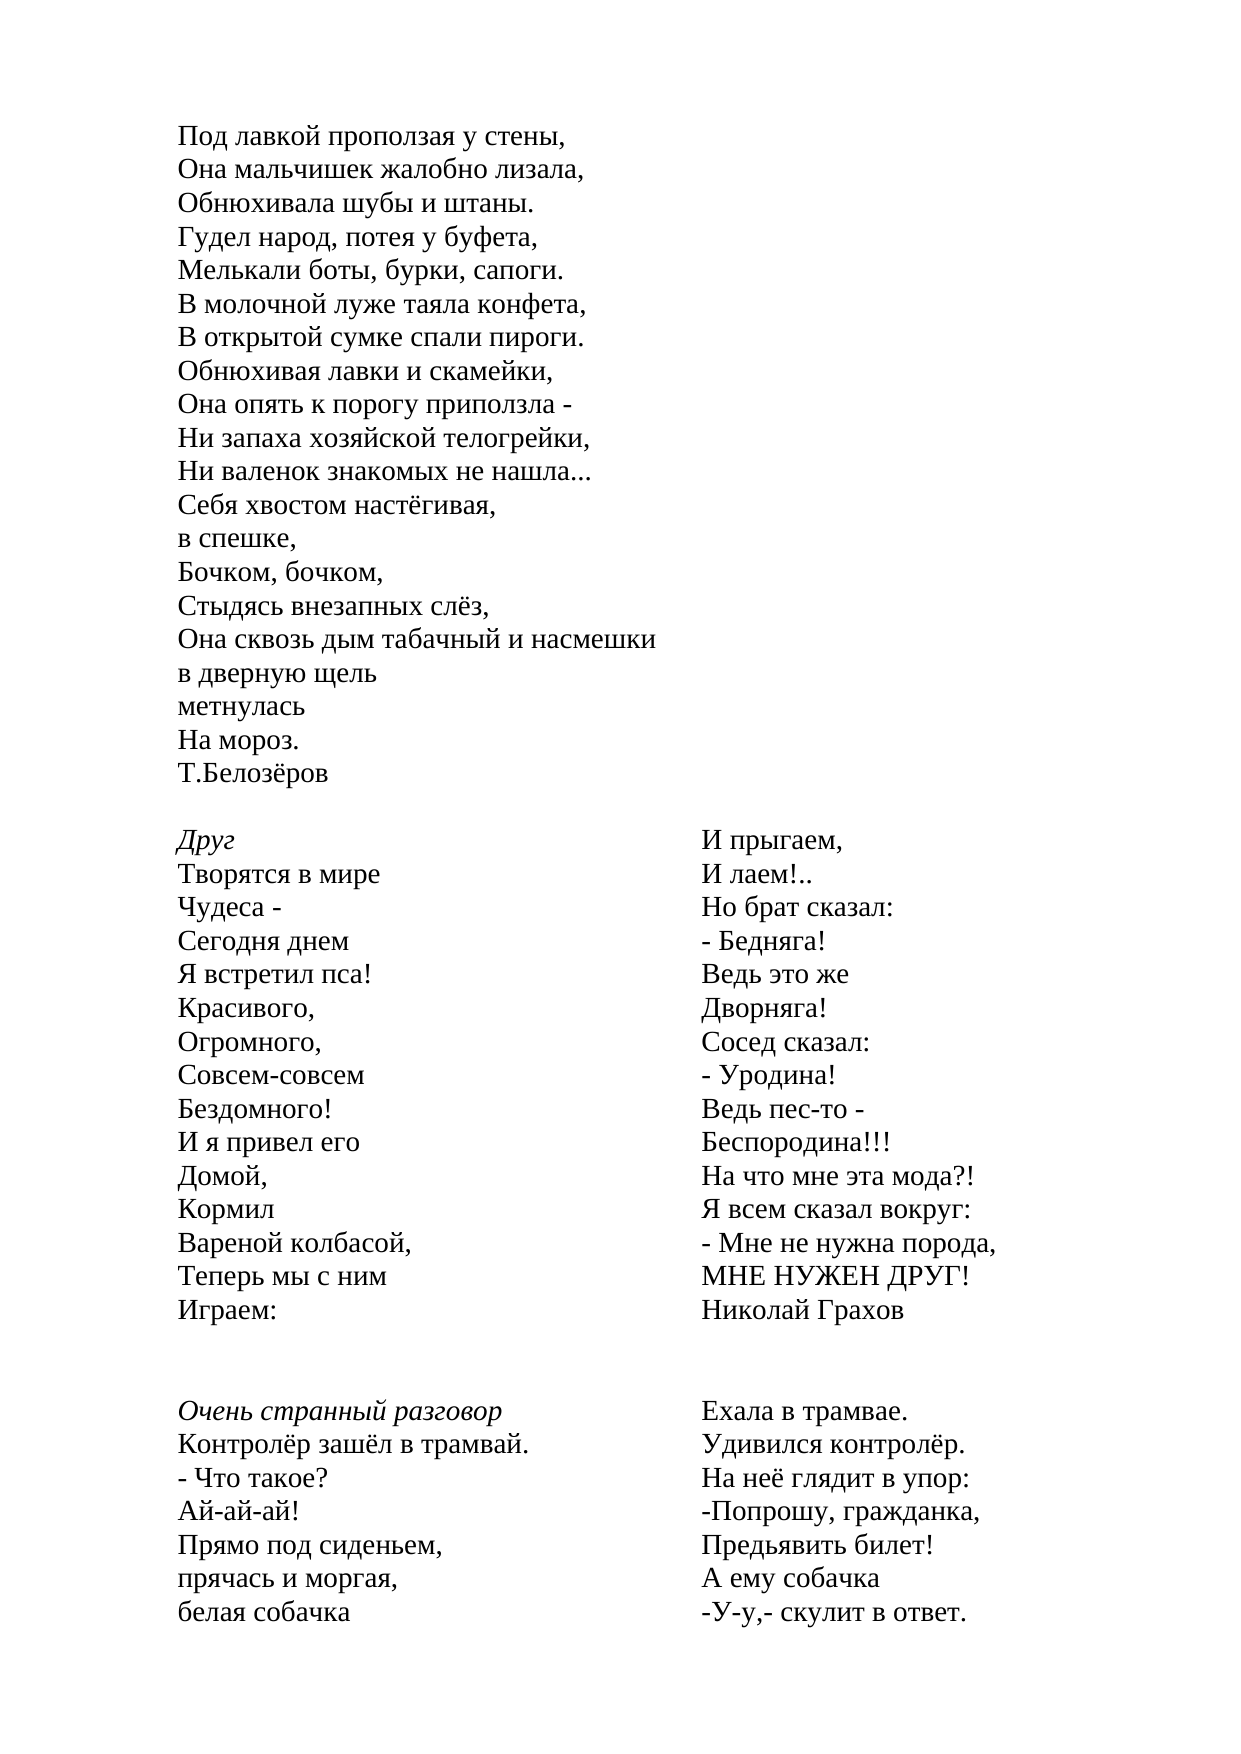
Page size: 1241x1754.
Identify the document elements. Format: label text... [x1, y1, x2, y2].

text Николай Грахов [701, 1292, 1152, 1326]
text На что мне эта мода?! [701, 1158, 1152, 1191]
text Бочком, бочком, [177, 554, 1152, 588]
text И прыгаем, [701, 822, 1152, 856]
text Удивился контролёр. [701, 1426, 1152, 1460]
text МНЕ НУЖЕН ДРУГ! [701, 1258, 1152, 1292]
text Она мальчишек жалобно лизала, [177, 152, 1152, 185]
text Огромного, [177, 1024, 627, 1057]
text Прямо под сиденьем, [177, 1527, 627, 1560]
text В открытой сумке спали пироги. [177, 319, 1152, 353]
text Дворняга! [701, 990, 1152, 1024]
text прячась и моргая, [177, 1560, 627, 1594]
text Чудеса - [177, 889, 627, 923]
text Под лавкой проползая у стены, [177, 118, 1152, 152]
text На мороз. [177, 722, 1152, 755]
text Себя хвостом настёгивая, [177, 487, 1152, 521]
text -Попрошу, гражданка, [701, 1493, 1152, 1527]
text Я встретил пса! [177, 957, 627, 990]
text метнулась [177, 688, 1152, 722]
text Обнюхивая лавки и скамейки, [177, 353, 1152, 386]
text Вареной колбасой, [177, 1225, 627, 1258]
text Предьявить билет! [701, 1527, 1152, 1560]
text белая собачка [177, 1594, 627, 1627]
text Сегодня днем [177, 923, 627, 957]
text Контролёр зашёл в трамвай. [177, 1426, 627, 1460]
text И я привел его [177, 1124, 627, 1158]
text Я всем сказал вокруг: [701, 1191, 1152, 1225]
text Стыдясь внезапных слёз, [177, 588, 1152, 621]
text Ни запаха хозяйской телогрейки, [177, 420, 1152, 453]
text Беспородина!!! [701, 1124, 1152, 1158]
text Бездомного! [177, 1091, 627, 1124]
text Домой, [177, 1158, 627, 1191]
text Очень странный разговор [177, 1393, 627, 1426]
text в дверную щель [177, 655, 1152, 688]
text Ай-ай-ай! [177, 1493, 627, 1527]
text И лаем!.. [701, 856, 1152, 889]
text Совсем-совсем [177, 1057, 627, 1091]
text Теперь мы с ним [177, 1258, 627, 1292]
text Она опять к порогу приползла - [177, 386, 1152, 420]
text А ему собачка [701, 1560, 1152, 1594]
text Ни валенок знакомых не нашла... [177, 453, 1152, 487]
text Играем: [177, 1292, 627, 1326]
text Творятся в мире [177, 856, 627, 889]
text Красивого, [177, 990, 627, 1024]
text в спешке, [177, 521, 1152, 554]
text Друг [177, 822, 627, 856]
text На неё глядит в упор: [701, 1460, 1152, 1493]
text Ехала в трамвае. [701, 1393, 1152, 1426]
text Т.Белозёров [177, 755, 1152, 789]
text Мелькали боты, бурки, сапоги. [177, 252, 1152, 286]
text В молочной луже таяла конфета, [177, 286, 1152, 319]
text Она сквозь дым табачный и насмешки [177, 621, 1152, 655]
text -У-у,- скулит в ответ. [701, 1594, 1152, 1627]
text Но брат сказал: [701, 889, 1152, 923]
text Обнюхивала шубы и штаны. [177, 185, 1152, 219]
text - Уродина! [701, 1057, 1152, 1091]
text Кормил [177, 1191, 627, 1225]
text Ведь это же [701, 957, 1152, 990]
text - Что такое? [177, 1460, 627, 1493]
text Гудел народ, потея у буфета, [177, 219, 1152, 252]
text - Мне не нужна порода, [701, 1225, 1152, 1258]
text Ведь пес-то - [701, 1091, 1152, 1124]
text Сосед сказал: [701, 1024, 1152, 1057]
text - Бедняга! [701, 923, 1152, 957]
